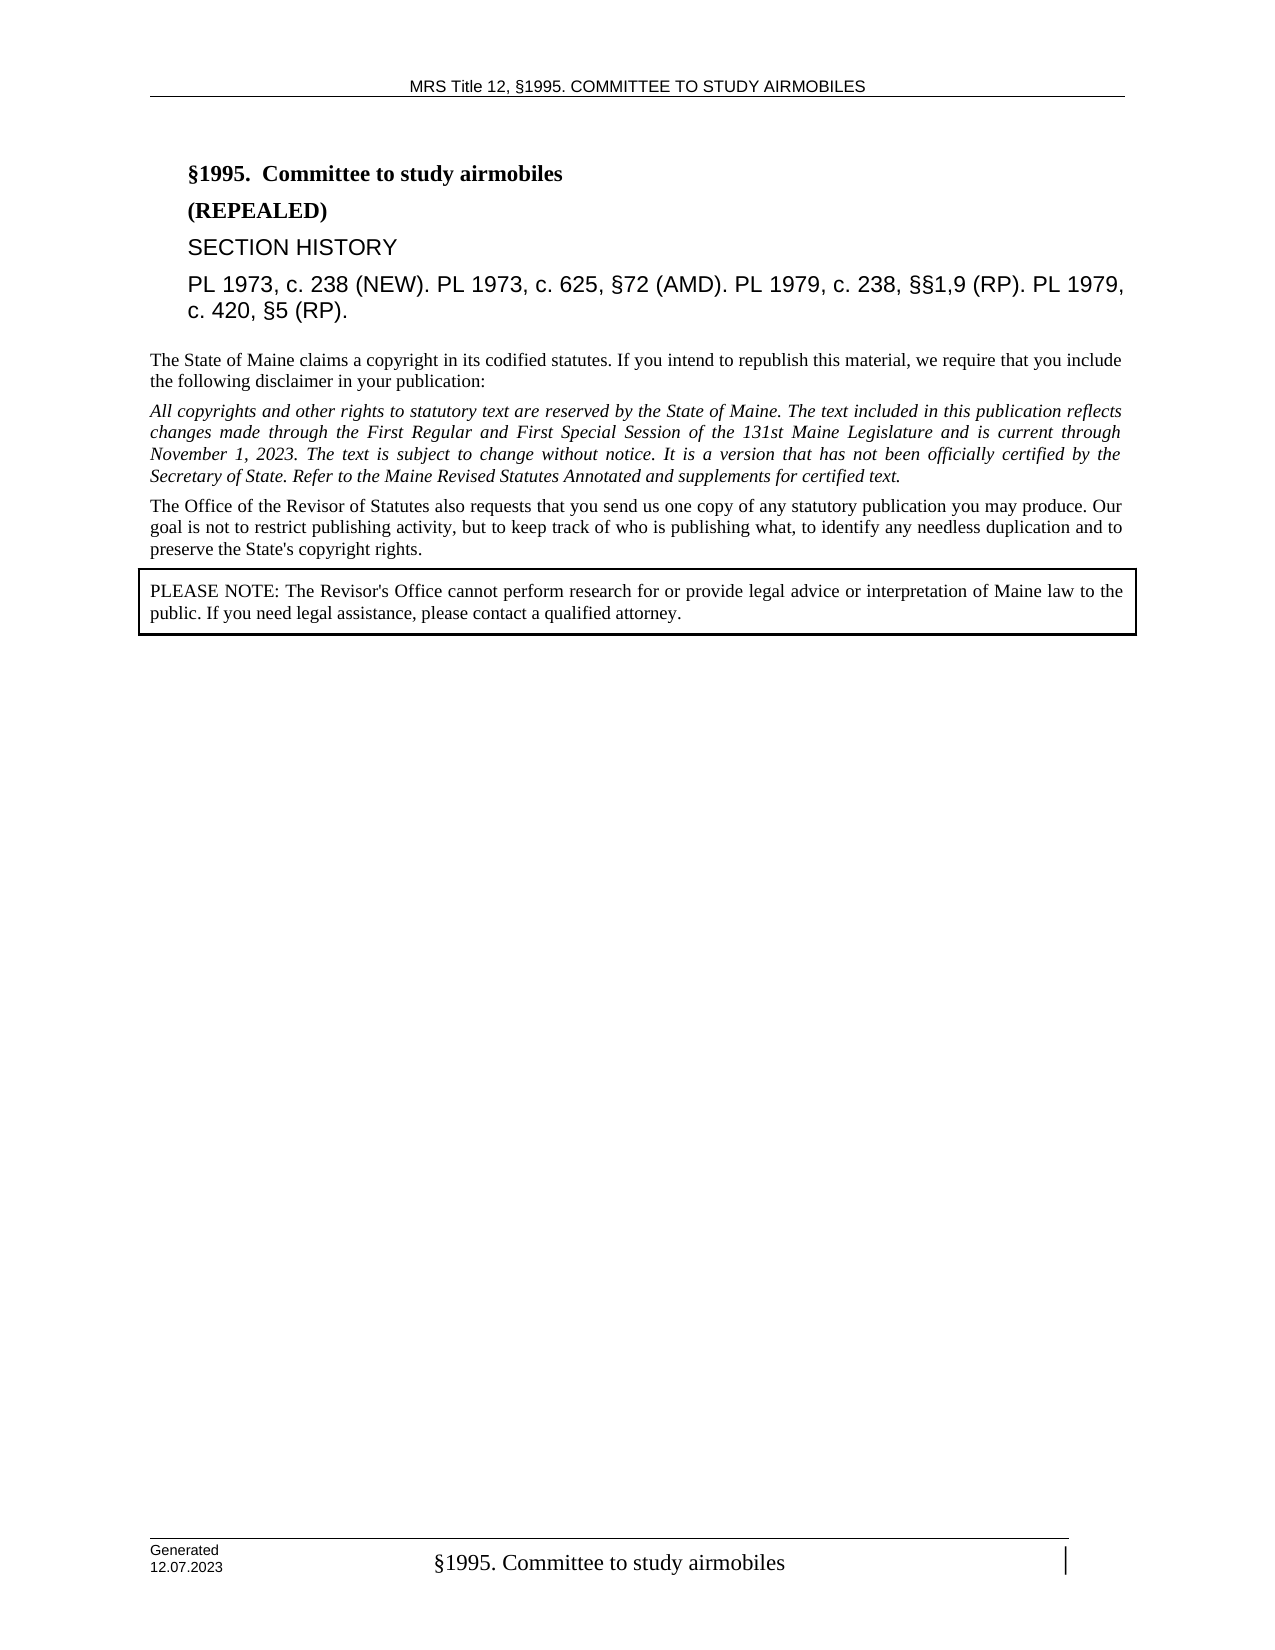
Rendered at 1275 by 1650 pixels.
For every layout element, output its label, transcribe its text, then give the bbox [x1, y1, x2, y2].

text §1995. Committee to study airmobiles [187, 160, 1125, 187]
text SECTION HISTORY [187, 234, 1125, 260]
text (REPEALED) [187, 197, 1125, 223]
text PL 1973, c. 238 (NEW). PL 1973, c. 625, §72 (AMD). PL 1979, c. 238, §§1,9 (RP). PL 1979, c. 420, §5 (RP). [187, 271, 1125, 323]
text All copyrights and other rights to statutory text are reserved by the State of Maine. The text included in this publication reflects changes made through the First Regular and First Special Session of the 131st Maine Legislature and is current through November 1, 2023 . The text is subject to change without notice. It is a version that has not been officially certified by the Secretary of State. Refer to the Maine Revised Statutes Annotated and supplements for certified text. [150, 400, 1125, 486]
text The State of Maine claims a copyright in its codified statutes. If you intend to republish this material, we require that you include the following disclaimer in your publication: [150, 348, 1125, 392]
text The Office of the Revisor of Statutes also requests that you send us one copy of any statutory publication you may produce. Our goal is not to restrict publishing activity, but to keep track of who is publishing what, to identify any needless duplication and to preserve the State's copyright rights. [150, 494, 1125, 559]
text PLEASE NOTE: The Revisor's Office cannot perform research for or provide legal advice or interpretation of Maine law to the public. If you need legal assistance, please contact a qualified attorney. [140, 570, 1135, 633]
